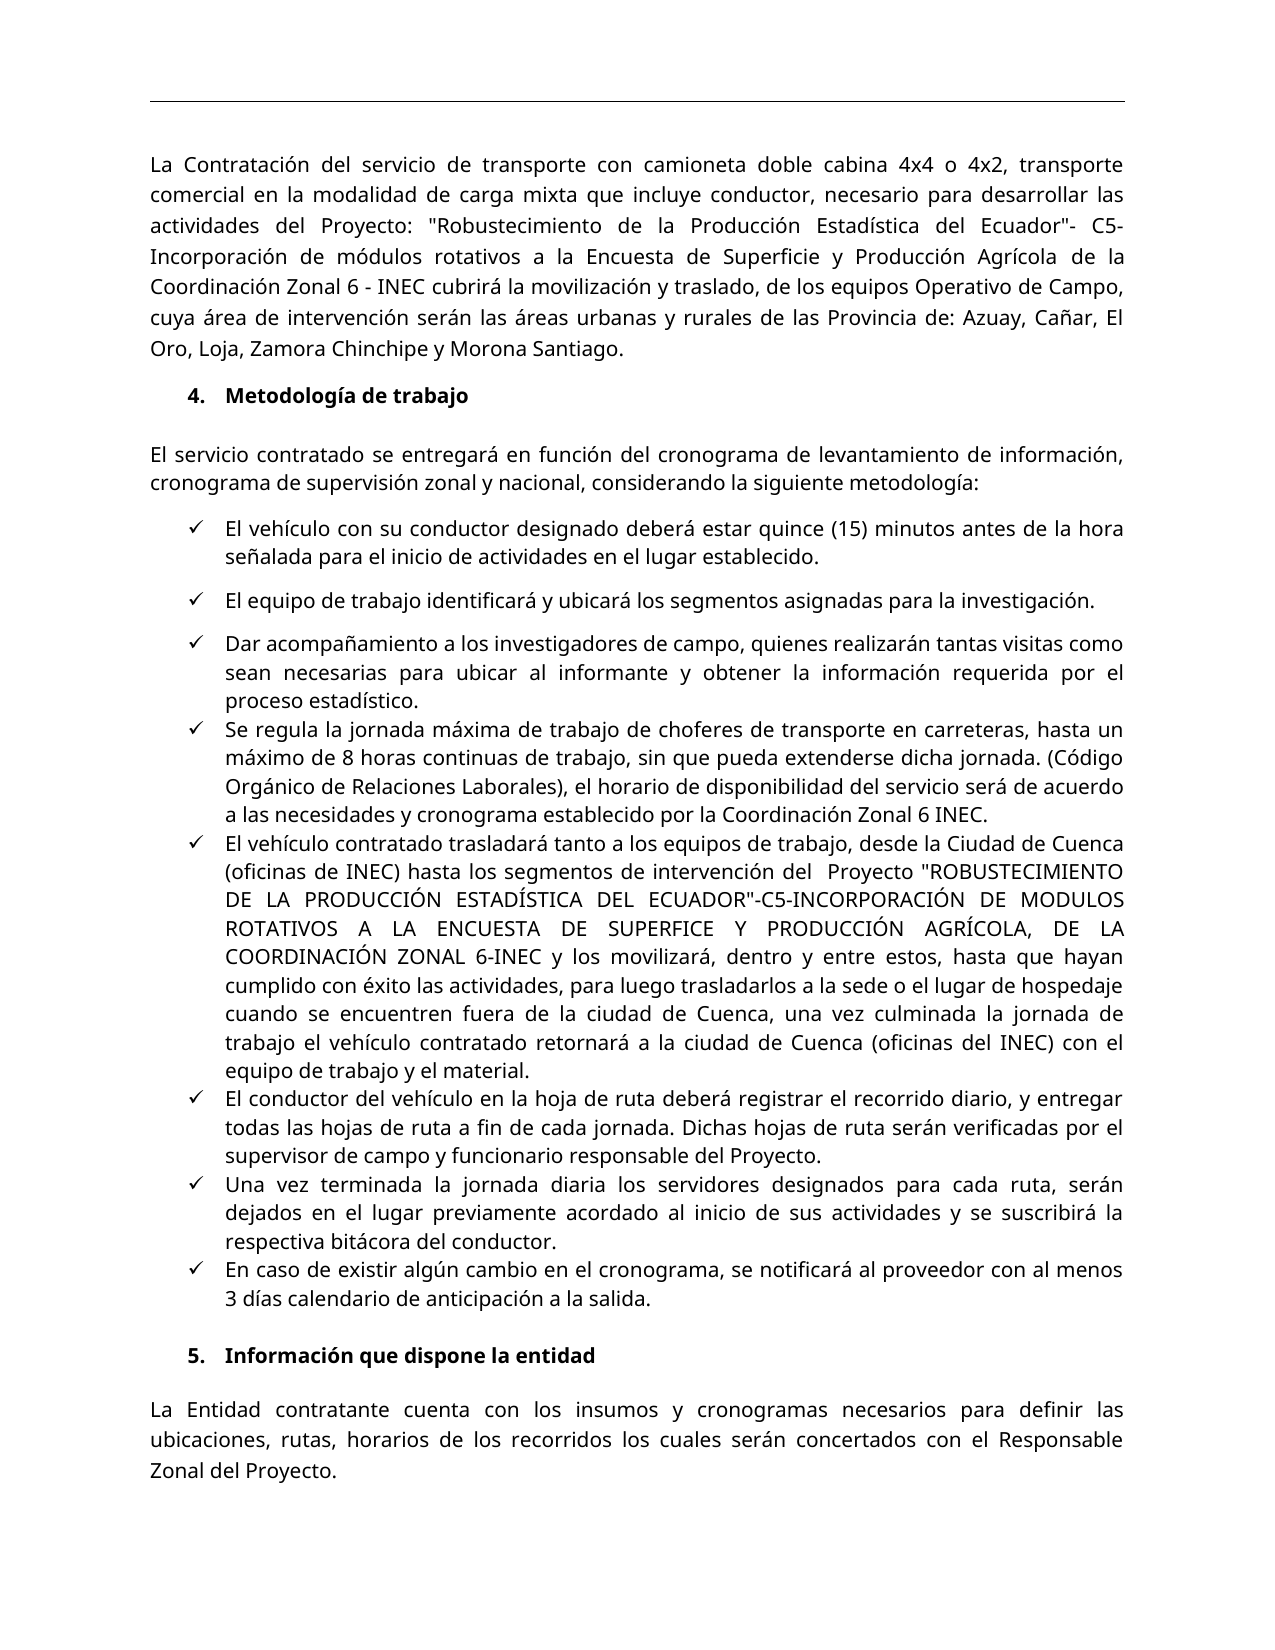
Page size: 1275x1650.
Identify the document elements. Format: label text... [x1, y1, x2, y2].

list Información que dispone la entidad [187, 1341, 1125, 1370]
list El vehículo contratado trasladará tanto a los equipos de trabajo, desde la Ciudad de Cuenca (oficinas de INEC) hasta los segmentos de intervención del Proyecto "ROBUSTECIMIENTO DE LA PRODUCCIÓN ESTADÍSTICA DEL ECUADOR"-C5-INCORPORACIÓN DE MODULOS ROTATIVOS A LA ENCUESTA DE SUPERFICE Y PRODUCCIÓN AGRÍCOLA, DE LA COORDINACIÓN ZONAL 6-INEC y los movilizará, dentro y entre estos, hasta que hayan cumplido con éxito las actividades, para luego trasladarlos a la sede o el lugar de hospedaje cuando se encuentren fuera de la ciudad de Cuenca, una vez culminada la jornada de trabajo el vehículo contratado retornará a la ciudad de Cuenca (oficinas del INEC) con el equipo de trabajo y el material. [187, 829, 1125, 1084]
text El servicio contratado se entregará en función del cronograma de levantamiento de información, cronograma de supervisión zonal y nacional, considerando la siguiente metodología: [150, 440, 1125, 497]
text La Entidad contratante cuenta con los insumos y cronogramas necesarios para definir las ubicaciones, rutas, horarios de los recorridos los cuales serán concertados con el Responsable Zonal del Proyecto. [150, 1395, 1125, 1484]
list Dar acompañamiento a los investigadores de campo, quienes realizarán tantas visitas como sean necesarias para ubicar al informante y obtener la información requerida por el proceso estadístico. [187, 629, 1125, 715]
list Metodología de trabajo [187, 381, 1125, 409]
list En caso de existir algún cambio en el cronograma, se notificará al proveedor con al menos 3 días calendario de anticipación a la salida. [187, 1255, 1125, 1312]
list El equipo de trabajo identificará y ubicará los segmentos asignadas para la investigación. [187, 586, 1125, 614]
text La Contratación del servicio de transporte con camioneta doble cabina 4x4 o 4x2, transporte comercial en la modalidad de carga mixta que incluye conductor, necesario para desarrollar las actividades del Proyecto: "Robustecimiento de la Producción Estadística del Ecuador"- C5- Incorporación de módulos rotativos a la Encuesta de Superficie y Producción Agrícola de la Coordinación Zonal 6 - INEC cubrirá la movilización y traslado, de los equipos Operativo de Campo, cuya área de intervención serán las áreas urbanas y rurales de las Provincia de: Azuay, Cañar, El Oro, Loja, Zamora Chinchipe y Morona Santiago. [150, 150, 1125, 362]
list Una vez terminada la jornada diaria los servidores designados para cada ruta, serán dejados en el lugar previamente acordado al inicio de sus actividades y se suscribirá la respectiva bitácora del conductor. [187, 1170, 1125, 1255]
list El vehículo con su conductor designado deberá estar quince (15) minutos antes de la hora señalada para el inicio de actividades en el lugar establecido. [187, 514, 1125, 571]
list Se regula la jornada máxima de trabajo de choferes de transporte en carreteras, hasta un máximo de 8 horas continuas de trabajo, sin que pueda extenderse dicha jornada. (Código Orgánico de Relaciones Laborales), el horario de disponibilidad del servicio será de acuerdo a las necesidades y cronograma establecido por la Coordinación Zonal 6 INEC. [187, 715, 1125, 829]
list El conductor del vehículo en la hoja de ruta deberá registrar el recorrido diario, y entregar todas las hojas de ruta a fin de cada jornada. Dichas hojas de ruta serán verificadas por el supervisor de campo y funcionario responsable del Proyecto. [187, 1084, 1125, 1170]
